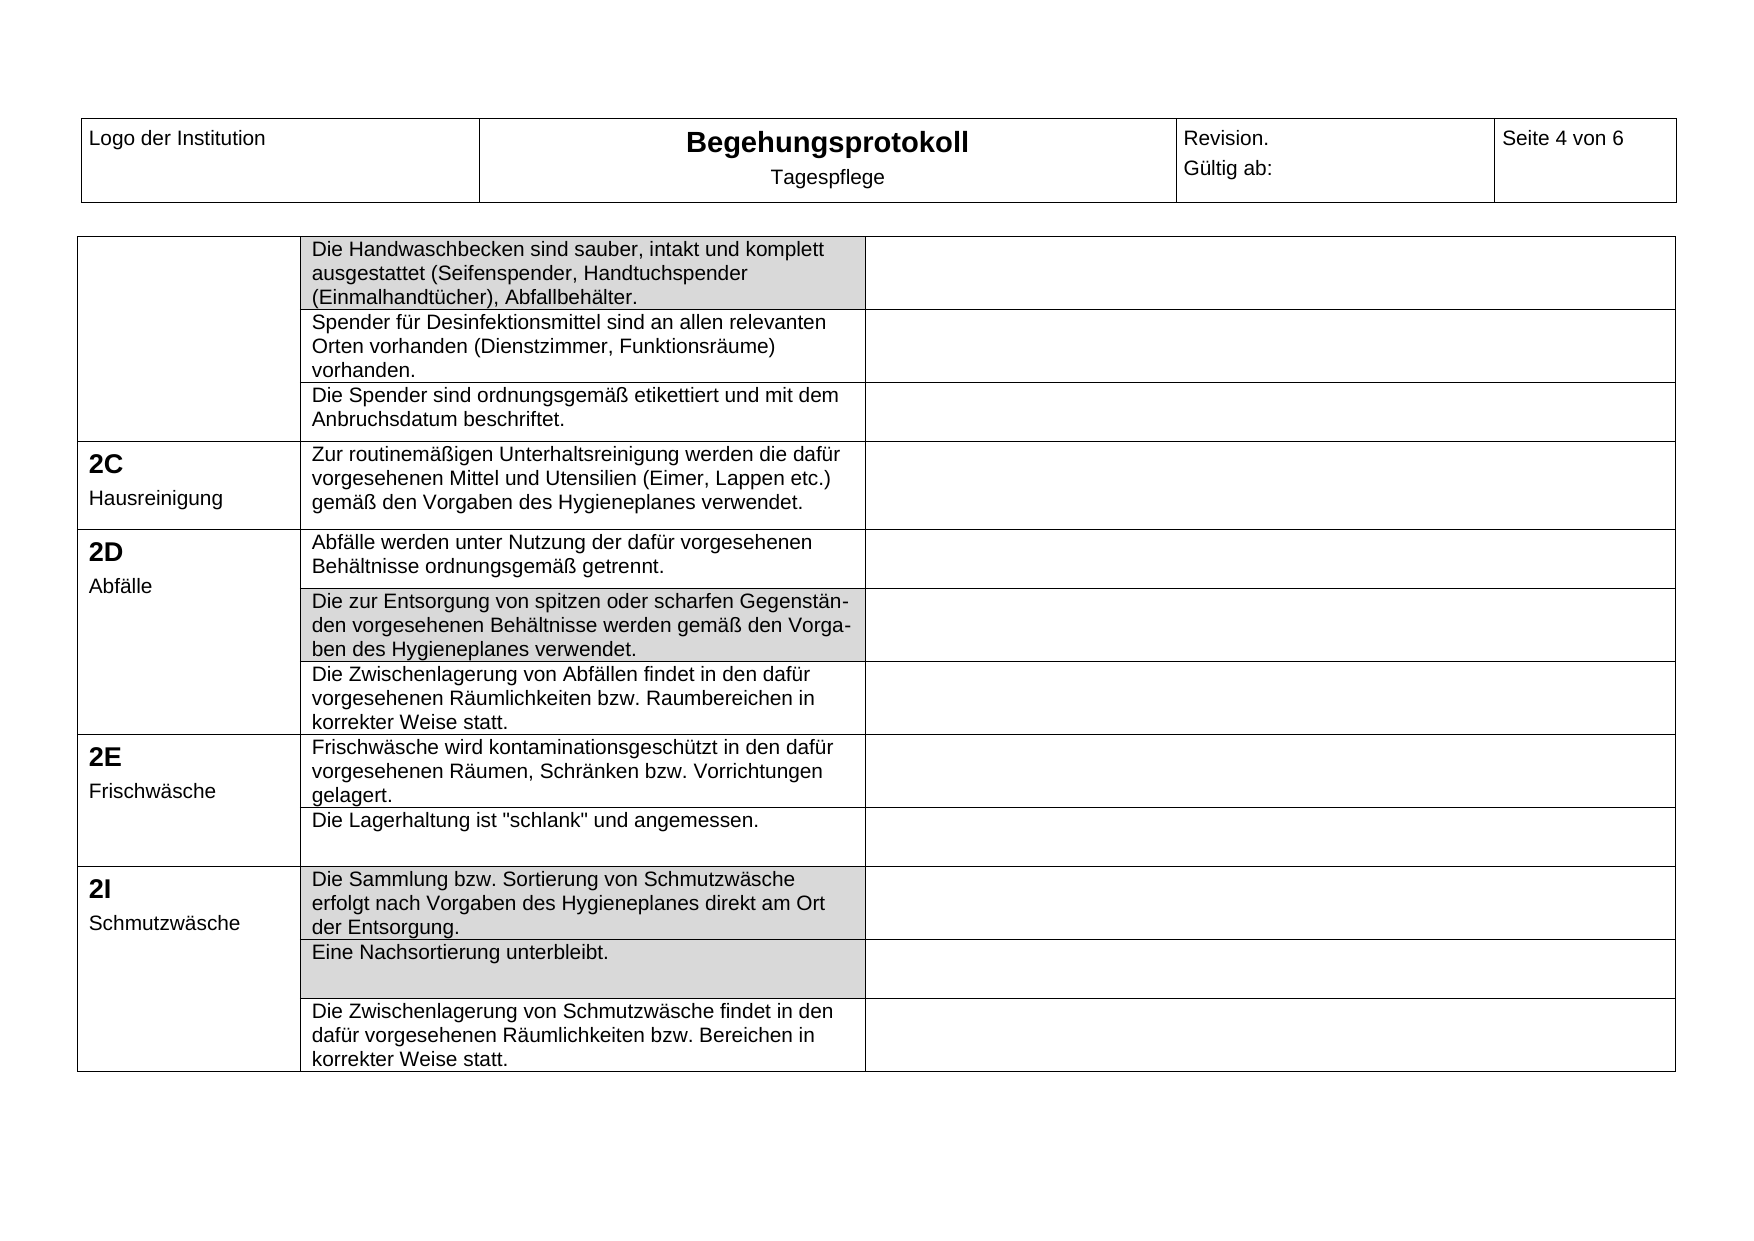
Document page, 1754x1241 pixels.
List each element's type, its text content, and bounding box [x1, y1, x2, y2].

table_cell 2D Abfälle [78, 530, 300, 734]
table_cell Die Zwischenlagerung von Abfällen findet in den dafür vorgesehenen Räumlichkeiten bzw. Raumbereichen in korrekter Weise statt. [301, 662, 865, 734]
table_cell [866, 310, 1675, 382]
table_cell [866, 662, 1675, 734]
table_cell Die Spender sind ordnungsgemäß etikettiert und mit dem Anbruchsdatum beschriftet. [301, 383, 865, 441]
table_cell [866, 940, 1675, 998]
table_cell 2C Hausreinigung [78, 442, 300, 529]
table_cell Eine Nachsortierung unterbleibt. [301, 940, 865, 998]
table_cell Die Sammlung bzw. Sortierung von Schmutzwäsche erfolgt nach Vorgaben des Hygieneplanes direkt am Ort der Entsorgung. [301, 867, 865, 939]
table_cell [866, 237, 1675, 309]
table_cell [866, 442, 1675, 529]
table_cell 2E Frischwäsche [78, 735, 300, 866]
table_cell Frischwäsche wird kontaminationsgeschützt in den dafür vorgesehenen Räumen, Schränken bzw. Vorrichtungen gelagert. [301, 735, 865, 807]
table_cell Die Handwaschbecken sind sauber, intakt und komplett ausgestattet (Seifenspender, Handtuchspender (Einmalhandtücher), Abfallbehälter. [301, 237, 865, 309]
table_cell Die zur Entsorgung von spitzen oder scharfen Gegenständen vorgesehenen Behältnisse werden gemäß den Vorgaben des Hygieneplanes verwendet. [301, 589, 865, 661]
table_cell [866, 735, 1675, 807]
table_cell [866, 867, 1675, 939]
table_cell [866, 808, 1675, 866]
table_cell Spender für Desinfektionsmittel sind an allen relevanten Orten vorhanden (Dienstzimmer, Funktionsräume) vorhanden. [301, 310, 865, 382]
table_cell [866, 999, 1675, 1071]
table_cell 2I Schmutzwäsche [78, 867, 300, 1071]
table_cell [866, 589, 1675, 661]
table_cell Die Zwischenlagerung von Schmutzwäsche findet in den dafür vorgesehenen Räumlichkeiten bzw. Bereichen in korrekter Weise statt. [301, 999, 865, 1071]
table_cell [866, 383, 1675, 441]
table_cell Abfälle werden unter Nutzung der dafür vorgesehenen Behältnisse ordnungsgemäß getrennt. [301, 530, 865, 588]
table_cell [866, 530, 1675, 588]
table_cell Die Lagerhaltung ist "schlank" und angemessen. [301, 808, 865, 866]
table_cell Zur routinemäßigen Unterhaltsreinigung werden die dafür vorgesehenen Mittel und Utensilien (Eimer, Lappen etc.) gemäß den Vorgaben des Hygieneplanes verwendet. [301, 442, 865, 529]
